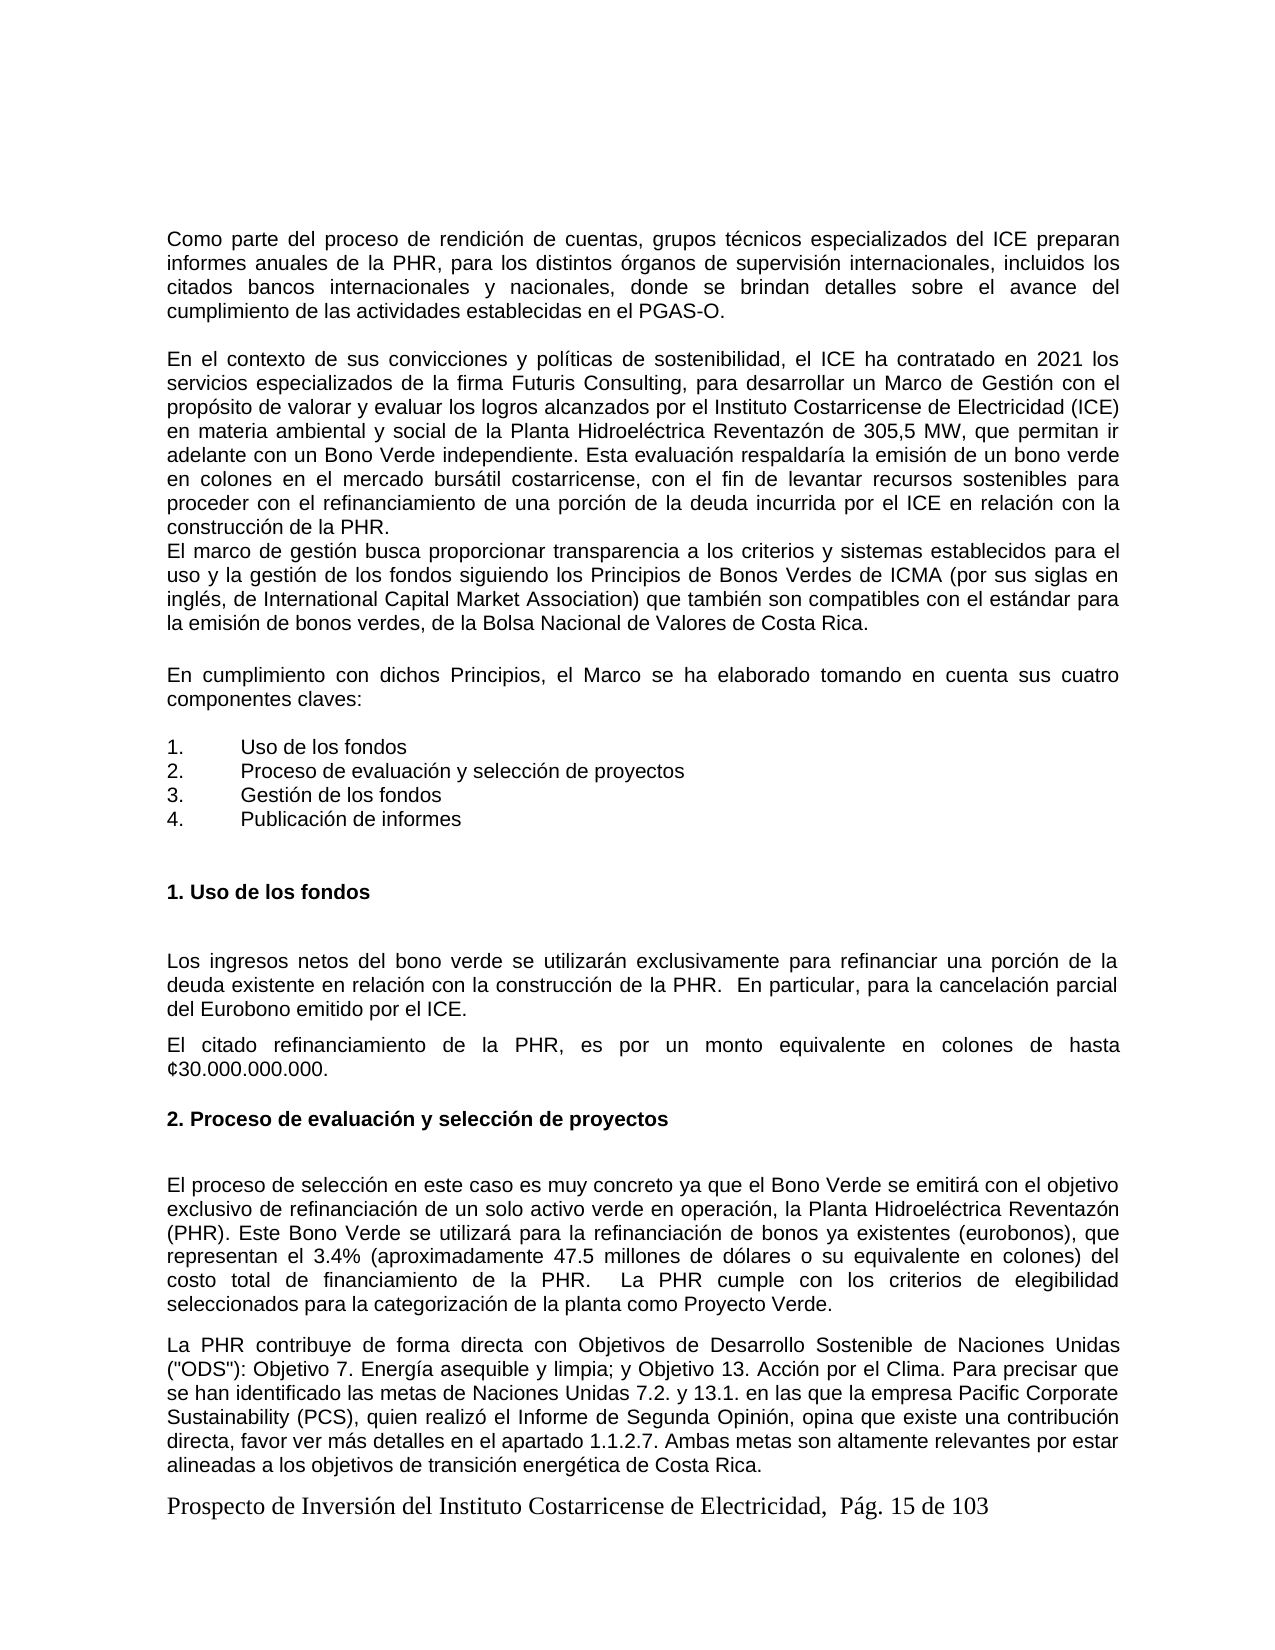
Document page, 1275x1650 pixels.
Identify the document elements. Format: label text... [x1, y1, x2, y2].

text Como parte del proceso de rendición de cuentas, grupos técnicos especializados del ICE preparan informes anuales de la PHR, para los distintos órganos de supervisión internacionales, incluidos los citados bancos internacionales y nacionales, donde se brindan detalles sobre el avance del cumplimiento de las actividades establecidas en el PGAS-O. [167, 227, 1121, 323]
text El citado refinanciamiento de la PHR, es por un monto equivalente en colones de hasta ¢30.000.000.000. [167, 1033, 1121, 1081]
text 1. Uso de los fondos [167, 735, 1121, 759]
text Los ingresos netos del bono verde se utilizarán exclusivamente para refinanciar una porción de la deuda existente en relación con la construcción de la PHR. En particular, para la cancelación parcial del Eurobono emitido por el ICE. [167, 949, 1119, 1021]
subtitle 1. Uso de los fondos [167, 880, 1121, 904]
text 4. Publicación de informes [167, 807, 1121, 831]
text En cumplimiento con dichos Principios, el Marco se ha elaborado tomando en cuenta sus cuatro componentes claves: [167, 663, 1121, 711]
text El proceso de selección en este caso es muy concreto ya que el Bono Verde se emitirá con el objetivo exclusivo de refinanciación de un solo activo verde en operación, la Planta Hidroeléctrica Reventazón (PHR). Este Bono Verde se utilizará para la refinanciación de bonos ya existentes (eurobonos), que representan el 3.4% (aproximadamente 47.5 millones de dólares o su equivalente en colones) del costo total de financiamiento de la PHR. La PHR cumple con los criterios de elegibilidad seleccionados para la categorización de la planta como Proyecto Verde. [167, 1172, 1121, 1316]
text El marco de gestión busca proporcionar transparencia a los criterios y sistemas establecidos para el uso y la gestión de los fondos siguiendo los Principios de Bonos Verdes de ICMA (por sus siglas en inglés, de International Capital Market Association) que también son compatibles con el estándar para la emisión de bonos verdes, de la Bolsa Nacional de Valores de Costa Rica. [167, 538, 1121, 634]
text En el contexto de sus convicciones y políticas de sostenibilidad, el ICE ha contratado en 2021 los servicios especializados de la firma Futuris Consulting, para desarrollar un Marco de Gestión con el propósito de valorar y evaluar los logros alcanzados por el Instituto Costarricense de Electricidad (ICE) en materia ambiental y social de la Planta Hidroeléctrica Reventazón de 305,5 MW, que permitan ir adelante con un Bono Verde independiente. Esta evaluación respaldaría la emisión de un bono verde en colones en el mercado bursátil costarricense, con el fin de levantar recursos sostenibles para proceder con el refinanciamiento de una porción de la deuda incurrida por el ICE en relación con la construcción de la PHR. [167, 347, 1121, 538]
text 2. Proceso de evaluación y selección de proyectos [167, 1106, 1121, 1130]
text 2. Proceso de evaluación y selección de proyectos [167, 759, 1121, 783]
text La PHR contribuye de forma directa con Objetivos de Desarrollo Sostenible de Naciones Unidas ("ODS"): Objetivo 7. Energía asequible y limpia; y Objetivo 13. Acción por el Clima. Para precisar que se han identificado las metas de Naciones Unidas 7.2. y 13.1. en las que la empresa Pacific Corporate Sustainability (PCS), quien realizó el Informe de Segunda Opinión, opina que existe una contribución directa, favor ver más detalles en el apartado 1.1.2.7. Ambas metas son altamente relevantes por estar alineadas a los objetivos de transición energética de Costa Rica. [167, 1333, 1121, 1477]
text 3. Gestión de los fondos [167, 783, 1121, 807]
